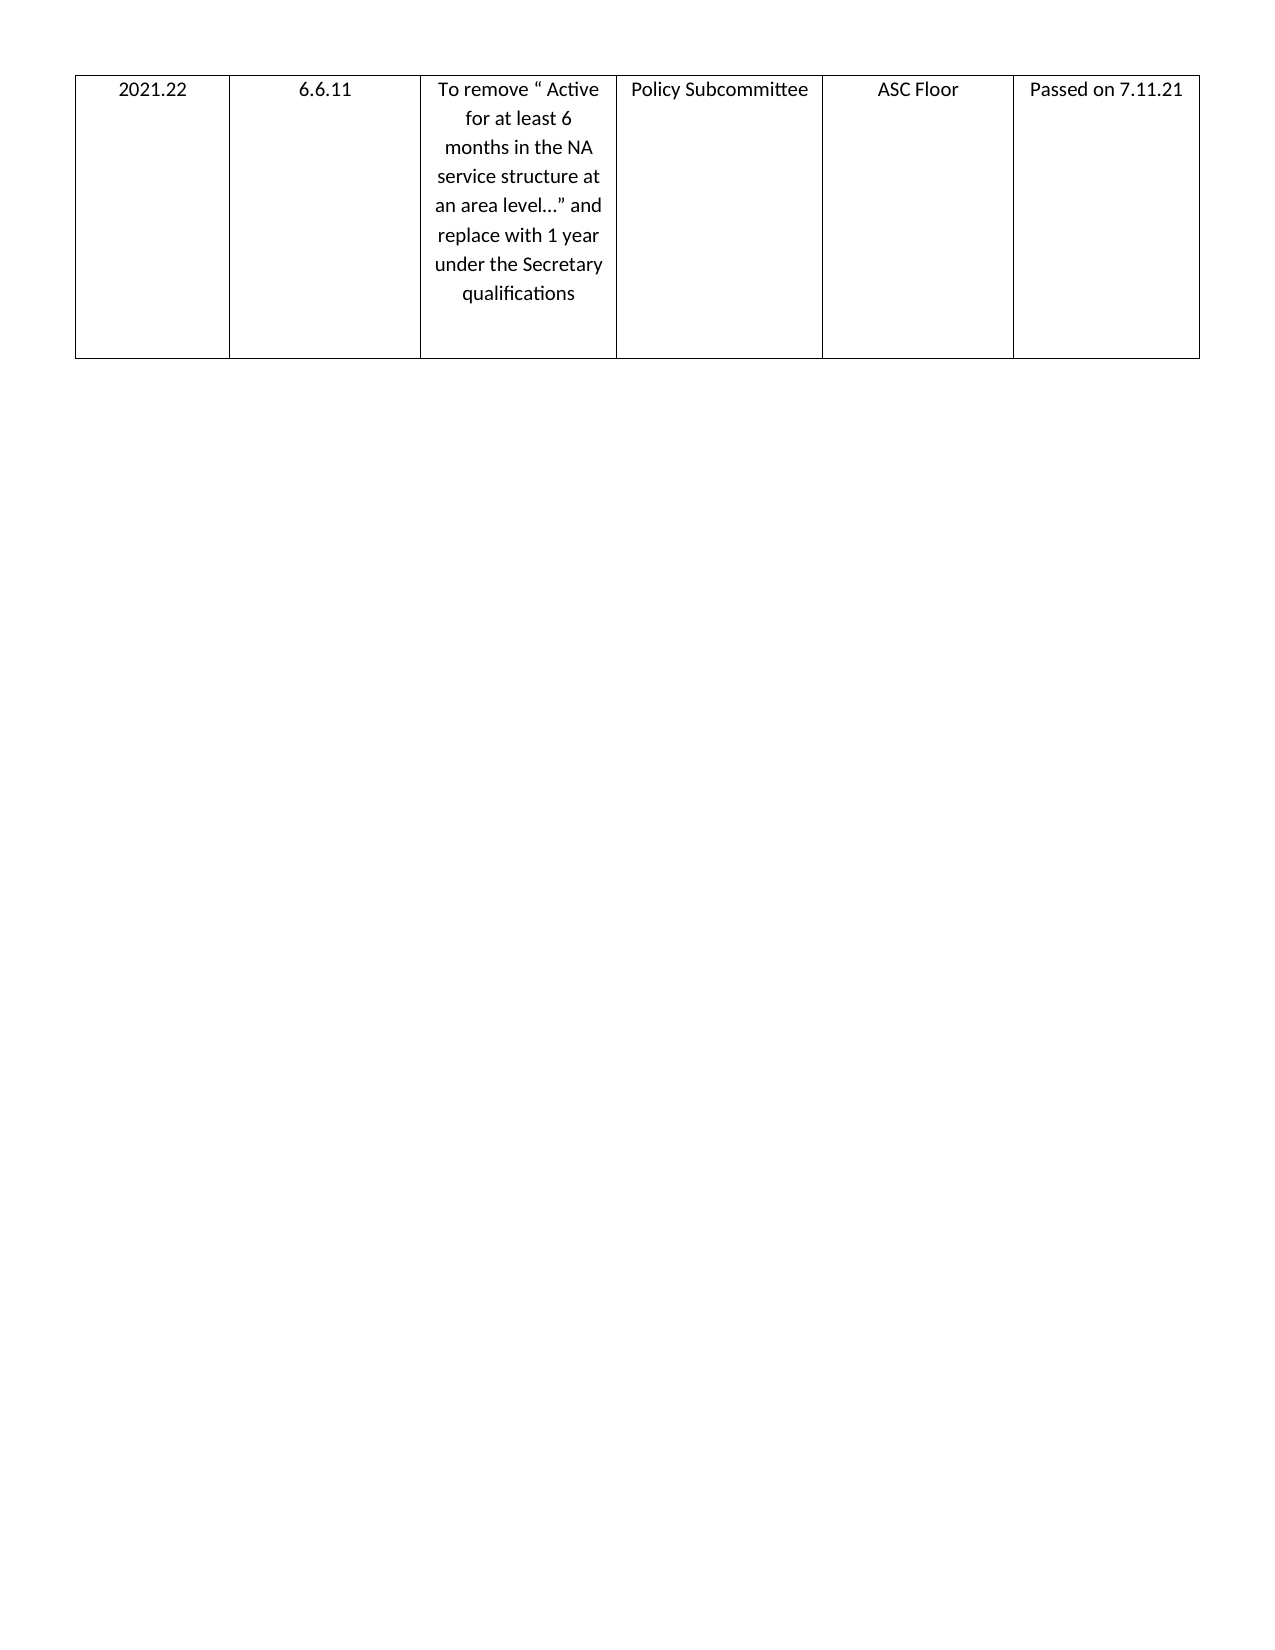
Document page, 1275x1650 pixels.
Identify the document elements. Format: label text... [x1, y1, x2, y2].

table_cell To remove “ Active for at least 6 months in the NA service structure at an area level…” and replace with 1 year under the Secretary qualifications [421, 76, 616, 358]
table_cell 2021.22 [76, 76, 229, 358]
table_cell Passed on 7.11.21 [1014, 76, 1199, 358]
table_cell ASC Floor [823, 76, 1013, 358]
table_cell 6.6.11 [230, 76, 420, 358]
table_cell Policy Subcommittee [617, 76, 822, 358]
